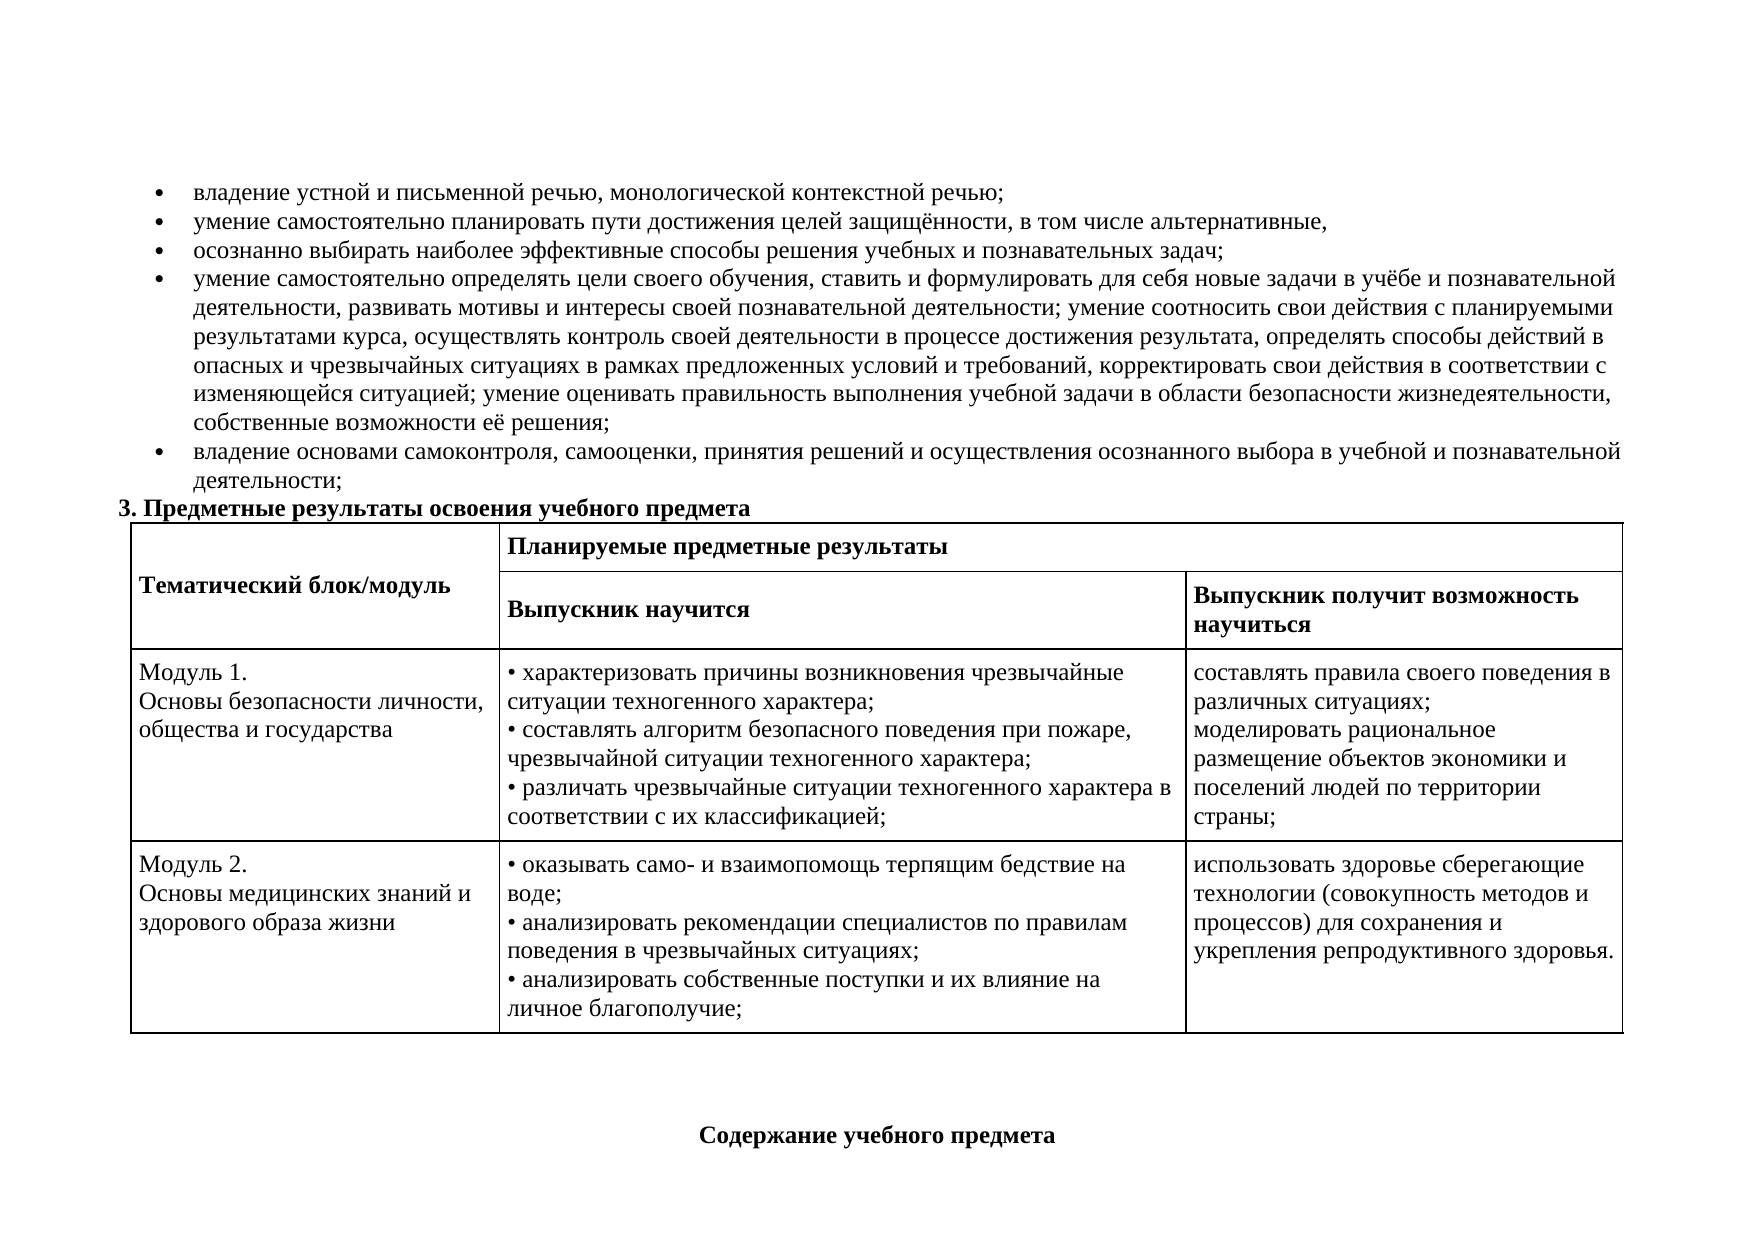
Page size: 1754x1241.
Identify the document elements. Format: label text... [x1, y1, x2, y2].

list владение основами самоконтроля, самооценки, принятия решений и осуществления осознанного выбора в учебной и познавательной деятельности; [156, 436, 1636, 493]
list владение устной и письменной речью, монологической контекстной речью; [156, 177, 1636, 206]
table_cell Выпускник научится [500, 572, 1185, 648]
list умение самостоятельно планировать пути достижения целей защищённости, в том числе альтернативные, [156, 206, 1636, 235]
text 3. Предметные результаты освоения учебного предмета [118, 493, 1636, 522]
table_cell составлять правила своего поведения в различных ситуациях; моделировать рациональное размещение объектов экономики и поселений людей по территории страны; [1187, 650, 1622, 840]
table_cell Модуль 2. Основы медицинских знаний и здорового образа жизни [132, 842, 499, 1032]
table_cell Модуль 1. Основы безопасности личности, общества и государства [132, 650, 499, 840]
table_cell Выпускник получит возможность научиться [1187, 572, 1622, 648]
table_cell использовать здоровье сберегающие технологии (совокупность методов и процессов) для сохранения и укрепления репродуктивного здоровья. [1187, 842, 1622, 1032]
table_header Тематический блок/модуль [132, 524, 499, 648]
table_header Планируемые предметные результаты [500, 524, 1622, 571]
table_cell • характеризовать причины возникновения чрезвычайные ситуации техногенного характера; • составлять алгоритм безопасного поведения при пожаре, чрезвычайной ситуации техногенного характера; • различать чрезвычайные ситуации техногенного характера в соответствии с их классификацией; [500, 650, 1185, 840]
list осознанно выбирать наиболее эффективные способы решения учебных и познавательных задач; [156, 235, 1636, 263]
table_cell • оказывать само- и взаимопомощь терпящим бедствие на воде; • анализировать рекомендации специалистов по правилам поведения в чрезвычайных ситуациях; • анализировать собственные поступки и их влияние на личное благополучие; [500, 842, 1185, 1032]
list умение самостоятельно определять цели своего обучения, ставить и формулировать для себя новые задачи в учёбе и познавательной деятельности, развивать мотивы и интересы своей познавательной деятельности; умение соотносить свои действия с планируемыми результатами курса, осуществлять контроль своей деятельности в процессе достижения результата, определять способы действий в опасных и чрезвычайных ситуациях в рамках предложенных условий и требований, корректировать свои действия в соответствии с изменяющейся ситуацией; умение оценивать правильность выполнения учебной задачи в области безопасности жизнедеятельности, собственные возможности её решения; [156, 263, 1636, 436]
text Содержание учебного предмета [118, 1120, 1636, 1149]
